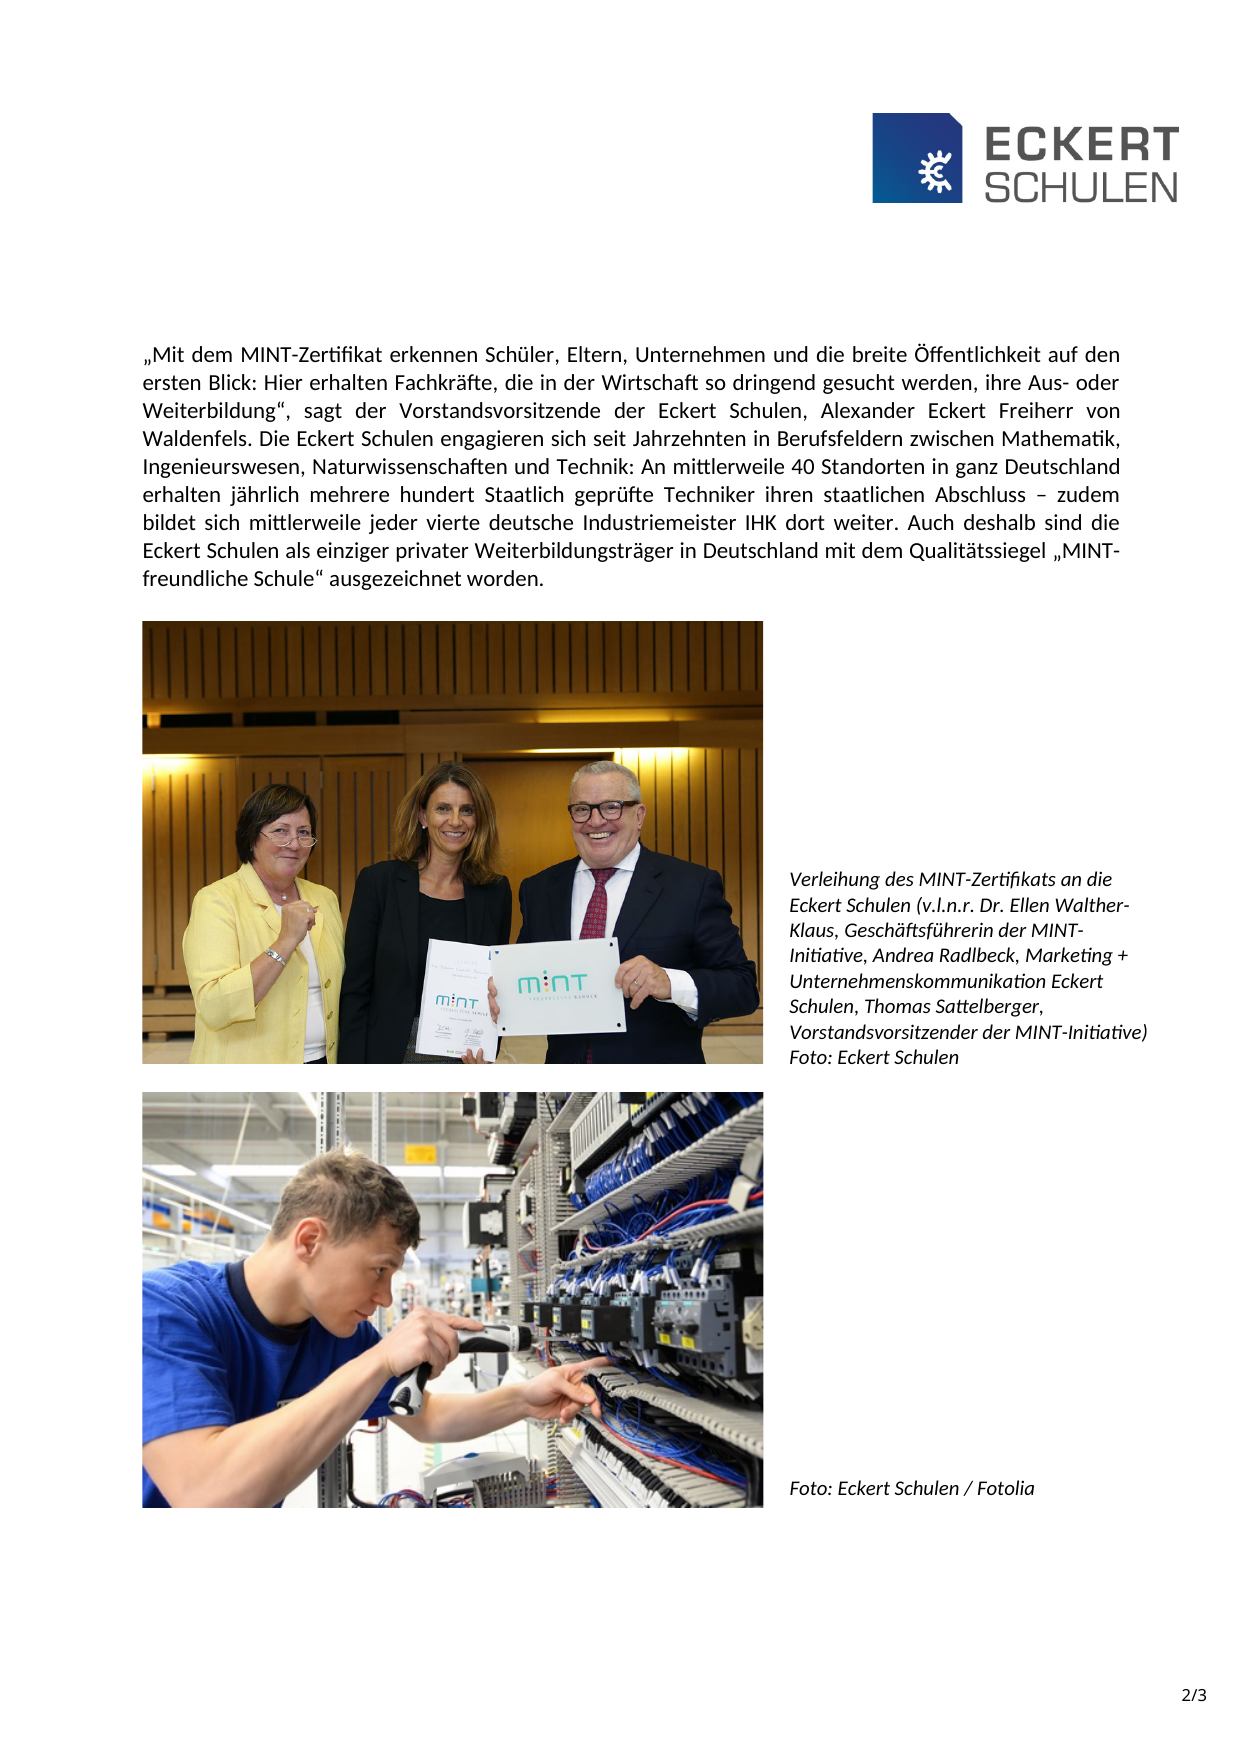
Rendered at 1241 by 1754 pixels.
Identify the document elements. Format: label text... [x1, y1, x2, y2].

picture [872, 113, 1179, 203]
picture [142, 1092, 764, 1508]
picture [142, 621, 764, 1064]
subtitle „Mit dem MINT-Zertifikat erkennen Schüler, Eltern, Unternehmen und die breite Öffentlichkeit auf den ersten Blick: Hier erhalten Fachkräfte, die in der Wirtschaft so dringend gesucht werden, ihre Aus- oder Weiterbildung“, sagt der Vorstandsvorsitzende der Eckert Schulen, Alexander Eckert Freiherr von Waldenfels. Die Eckert Schulen engagieren sich seit Jahrzehnten in Berufsfeldern zwischen Mathematik, Ingenieurswesen, Naturwissenschaften und Technik: An mittlerweile 40 Standorten in ganz Deutschland erhalten jährlich mehrere hundert Staatlich geprüfte Techniker ihren staatlichen Abschluss – zudem bildet sich mittlerweile jeder vierte deutsche Industriemeister IHK dort weiter. Auch deshalb sind die Eckert Schulen als einziger privater Weiterbildungsträger in Deutschland mit dem Qualitätssiegel „MINT-freundliche Schule“ ausgezeichnet worden. [142, 340, 1122, 592]
